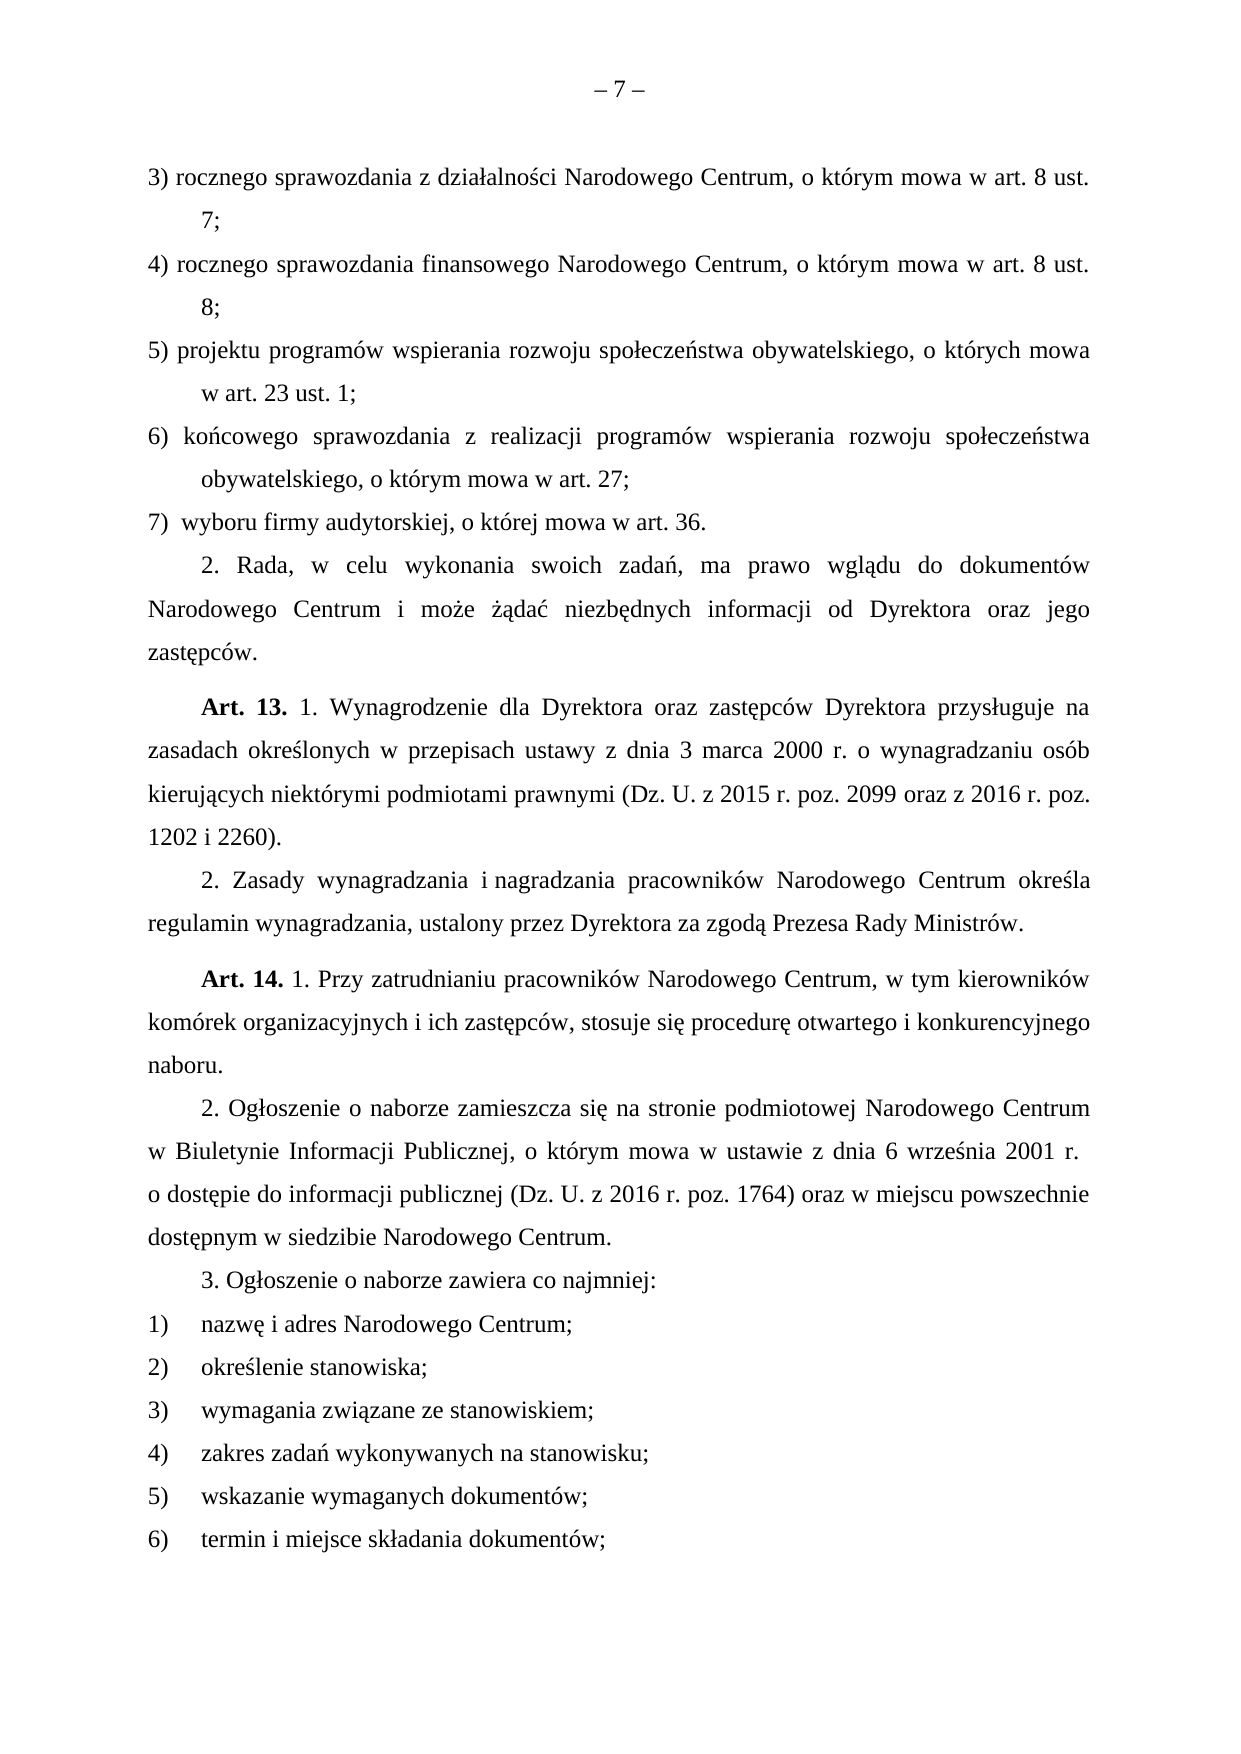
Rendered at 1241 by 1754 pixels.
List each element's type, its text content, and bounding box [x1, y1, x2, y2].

text 3) rocznego sprawozdania z działalności Narodowego Centrum, o którym mowa w art. 8 ust. 7; [148, 162, 1091, 234]
text 4) zakres zadań wykonywanych na stanowisku; [148, 1438, 1091, 1467]
text 2. Rada, w celu wykonania swoich zadań, ma prawo wglądu do dokumentów Narodowego Centrum i może żądać niezbędnych informacji od Dyrektora oraz jego zastępców. [148, 551, 1091, 666]
text Art. 14. 1. Przy zatrudnianiu pracowników Narodowego Centrum, w tym kierowników komórek organizacyjnych i ich zastępców, stosuje się procedurę otwartego i konkurencyjnego naboru. [148, 964, 1091, 1079]
text 5) wskazanie wymaganych dokumentów; [148, 1481, 1091, 1510]
text 3) wymagania związane ze stanowiskiem; [148, 1395, 1091, 1424]
text 1) nazwę i adres Narodowego Centrum; [148, 1309, 1091, 1337]
text 3. Ogłoszenie o naborze zawiera co najmniej: [148, 1266, 1091, 1294]
text 2. Ogłoszenie o naborze zamieszcza się na stronie podmiotowej Narodowego Centrum w Biuletynie Informacji Publicznej, o którym mowa w ustawie z dnia 6 września 2001 r. o dostępie do informacji publicznej (Dz. U. z 2016 r. poz. 1764) oraz w miejscu powszechnie dostępnym w siedzibie Narodowego Centrum. [148, 1093, 1091, 1251]
text 6) końcowego sprawozdania z realizacji programów wspierania rozwoju społeczeństwa obywatelskiego, o którym mowa w art. 27; [148, 421, 1091, 493]
text Art. 13. 1. Wynagrodzenie dla Dyrektora oraz zastępców Dyrektora przysługuje na zasadach określonych w przepisach ustawy z dnia 3 marca 2000 r. o wynagradzaniu osób kierujących niektórymi podmiotami prawnymi (Dz. U. z 2015 r. poz. 2099 oraz z 2016 r. poz. 1202 i 2260). [148, 692, 1091, 851]
text 7) wyboru firmy audytorskiej, o której mowa w art. 36. [148, 507, 1091, 536]
text 2. Zasady wynagradzania i nagradzania pracowników Narodowego Centrum określa regulamin wynagradzania, ustalony przez Dyrektora za zgodą Prezesa Rady Ministrów. [148, 865, 1091, 937]
text 5) projektu programów wspierania rozwoju społeczeństwa obywatelskiego, o których mowa w art. 23 ust. 1; [148, 335, 1091, 407]
text 4) rocznego sprawozdania finansowego Narodowego Centrum, o którym mowa w art. 8 ust. 8; [148, 249, 1091, 321]
text 6) termin i miejsce składania dokumentów; [148, 1524, 1091, 1553]
text 2) określenie stanowiska; [148, 1352, 1091, 1381]
